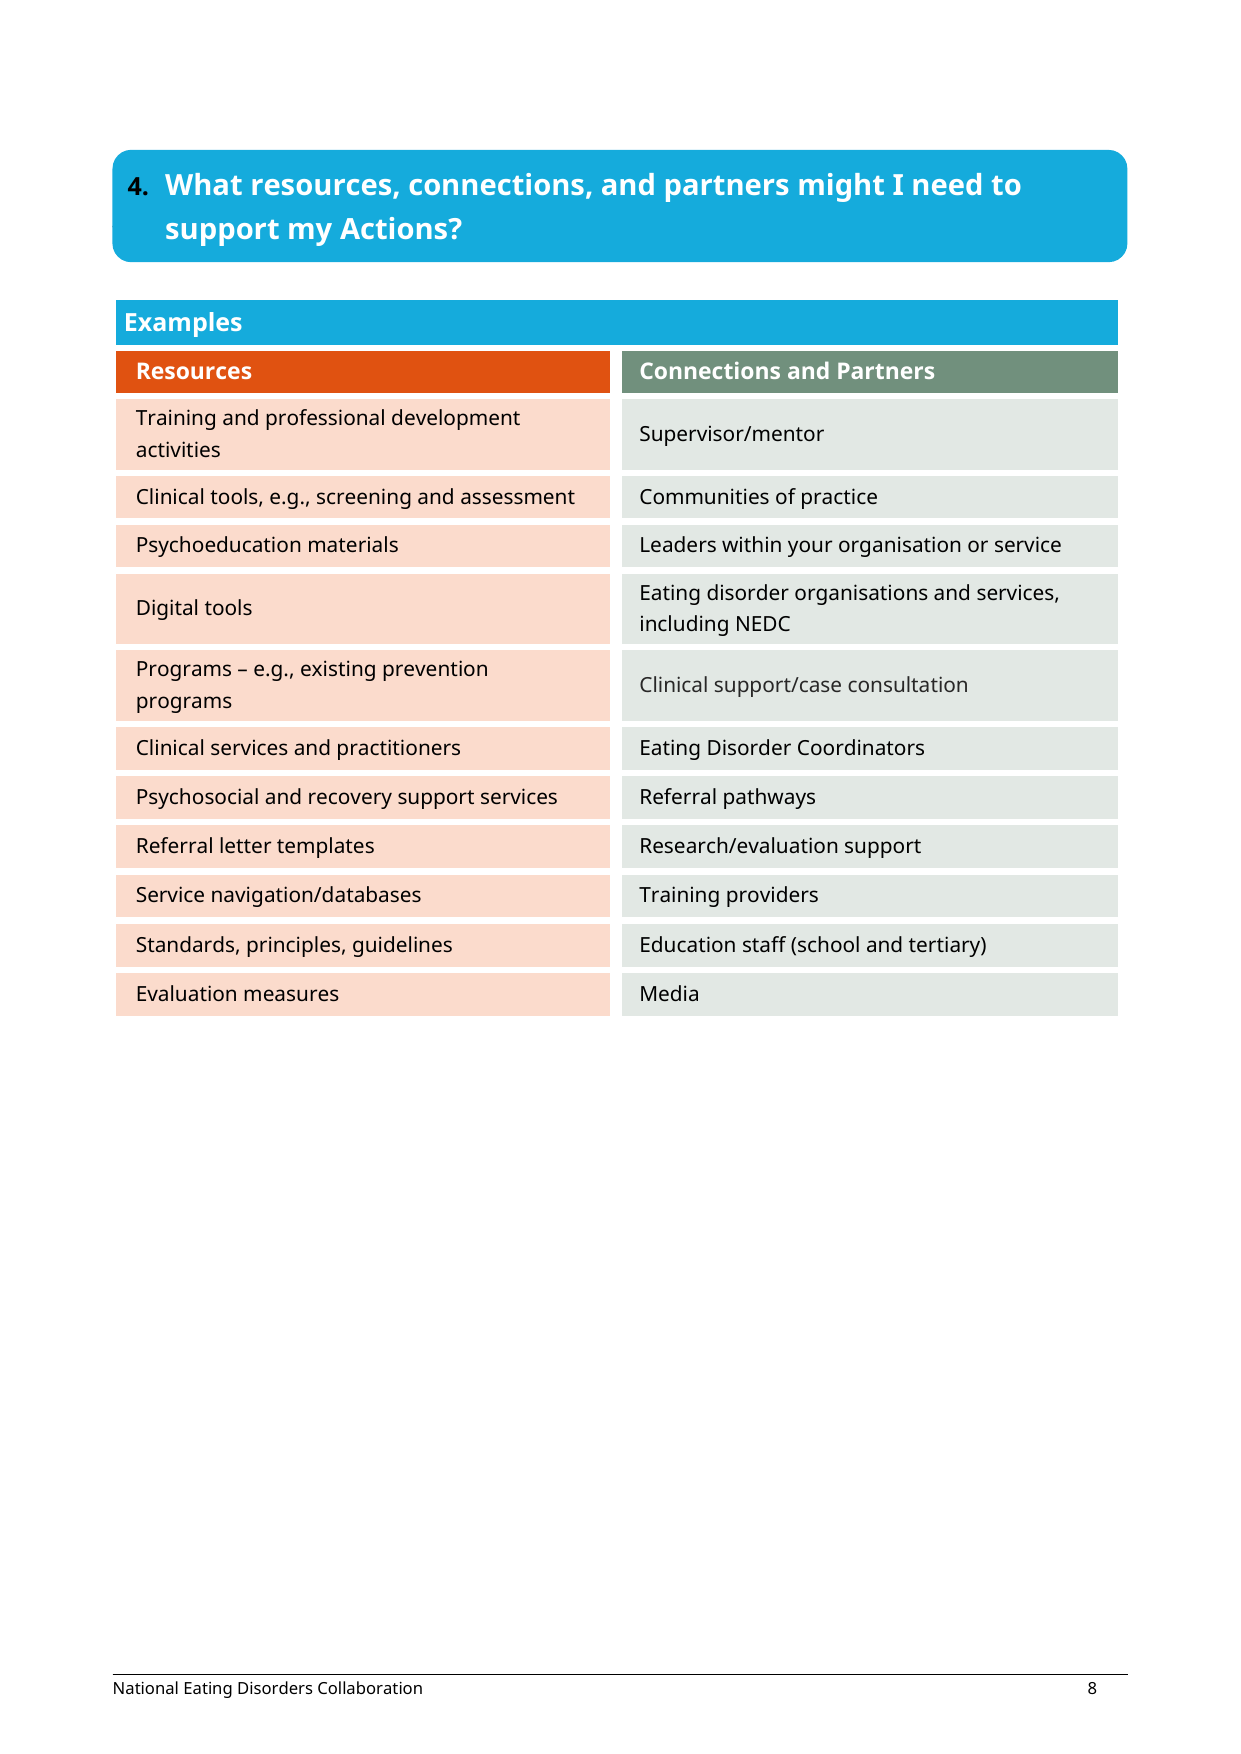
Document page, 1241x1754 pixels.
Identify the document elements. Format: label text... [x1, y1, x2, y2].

table_cell Service navigation/databases [116, 875, 610, 917]
table_cell Standards, principles, guidelines [116, 924, 610, 967]
table_cell Clinical services and practitioners [116, 727, 610, 770]
table_cell Referral pathways [622, 776, 1118, 819]
table_cell Leaders within your organisation or service [622, 525, 1118, 567]
table_cell Training and professional development activities [116, 399, 610, 470]
table_cell Education staff (school and tertiary) [622, 924, 1118, 967]
table_cell Connections and Partners [622, 351, 1118, 393]
table_cell Supervisor/mentor [622, 399, 1118, 470]
table_cell Communities of practice [622, 476, 1118, 518]
table_cell Media [622, 973, 1118, 1016]
table_cell Training providers [622, 875, 1118, 917]
table_cell Evaluation measures [116, 973, 610, 1016]
table_cell Referral letter templates [116, 825, 610, 868]
table_cell Clinical support/case consultation​ [622, 650, 1118, 721]
table_cell Research/evaluation support [622, 825, 1118, 868]
table_cell Digital tools [116, 574, 610, 644]
table_cell Psychosocial and recovery support services [116, 776, 610, 819]
table_cell Programs – e.g., existing prevention programs [116, 650, 610, 721]
table_cell Clinical tools, e.g., screening and assessment [116, 476, 610, 518]
table_cell Eating disorder organisations and services, including NEDC [622, 574, 1118, 644]
table_cell Resources [116, 351, 610, 393]
table_header Examples [116, 300, 1118, 345]
table_cell Psychoeducation materials [116, 525, 610, 567]
table_cell Eating Disorder Coordinators [622, 727, 1118, 770]
